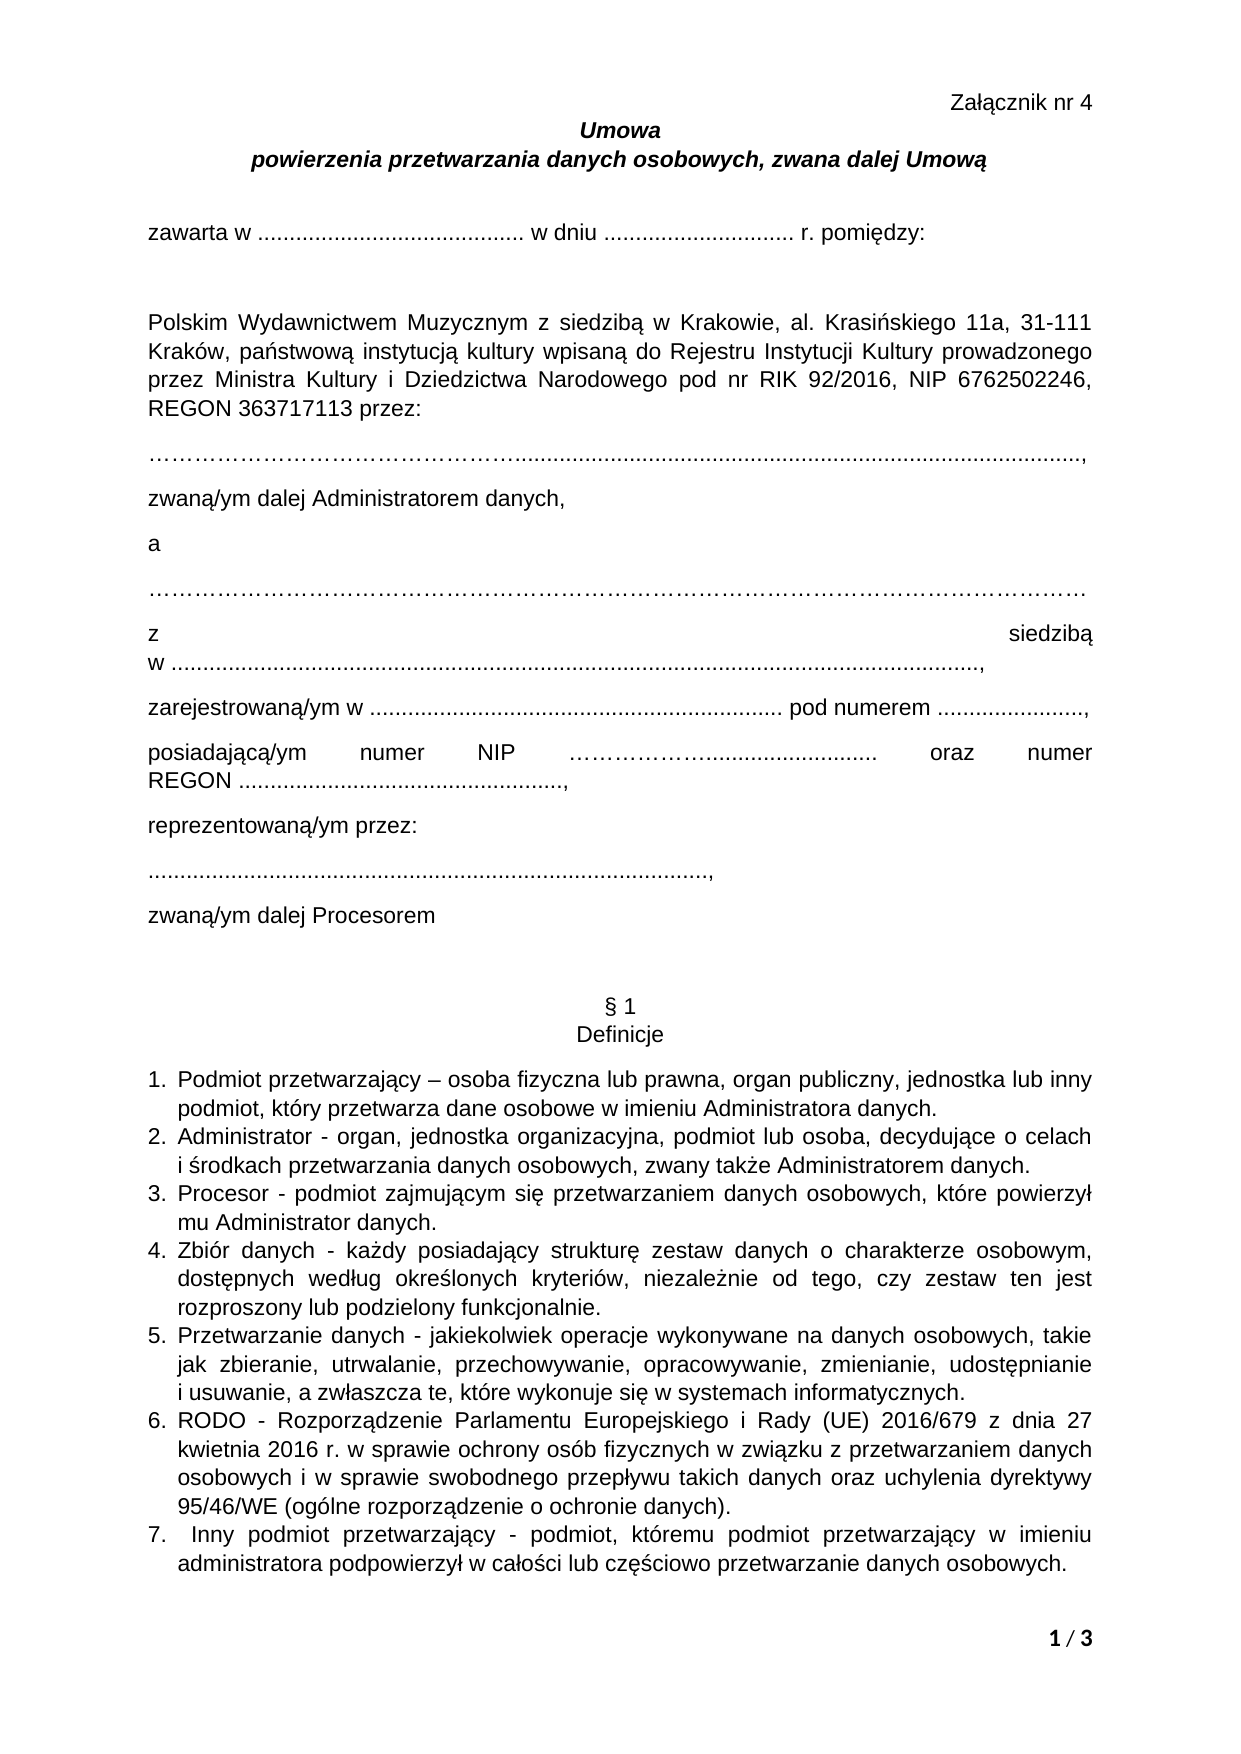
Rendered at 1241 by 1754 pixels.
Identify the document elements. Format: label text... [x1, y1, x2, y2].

list Podmiot przetwarzający – osoba fizyczna lub prawna, organ publiczny, jednostka lub inny podmiot, który przetwarza dane osobowe w imieniu Administratora danych. [148, 1066, 1093, 1121]
text zarejestrowaną/ym w ................................................................. pod numerem ......................., [148, 694, 1093, 720]
text zawarta w .......................................... w dniu .............................. r. pomiędzy: [148, 219, 1093, 245]
list Administrator - organ, jednostka organizacyjna, podmiot lub osoba, decydujące o celach i środkach przetwarzania danych osobowych, zwany także Administratorem danych. [148, 1123, 1093, 1178]
list Przetwarzanie danych - jakiekolwiek operacje wykonywane na danych osobowych, takie jak zbieranie, utrwalanie, przechowywanie, opracowywanie, zmienianie, udostępnianie i usuwanie, a zwłaszcza te, które wykonuje się w systemach informatycznych. [148, 1322, 1093, 1405]
text …………………………………………........................................................................................., [148, 440, 1093, 466]
text z siedzibą w ..............................................................................................................................., [148, 620, 1093, 675]
text zwaną/ym dalej Procesorem [148, 902, 1093, 929]
text powierzenia przetwarzania danych osobowych, zwana dalej Umową [148, 146, 1093, 172]
text posiadającą/ym numer NIP ………………........................... oraz numer REGON ..................................................., [148, 739, 1093, 793]
list Inny podmiot przetwarzający - podmiot, któremu podmiot przetwarzający w imieniu administratora podpowierzył w całości lub częściowo przetwarzanie danych osobowych. [148, 1521, 1093, 1576]
text § 1 [148, 993, 1093, 1019]
text ........................................................................................, [148, 857, 1093, 884]
text zwaną/ym dalej Administratorem danych, [148, 485, 1093, 511]
text Polskim Wydawnictwem Muzycznym z siedzibą w Krakowie, al. Krasińskiego 11a, 31-111 Kraków, państwową instytucją kultury wpisaną do Rejestru Instytucji Kultury prowadzonego przez Ministra Kultury i Dziedzictwa Narodowego pod nr RIK 92/2016, NIP 6762502246, REGON 363717113 przez: [148, 309, 1093, 421]
text Definicje [148, 1021, 1093, 1047]
list Procesor - podmiot zajmującym się przetwarzaniem danych osobowych, które powierzył mu Administrator danych. [148, 1180, 1093, 1235]
list Zbiór danych - każdy posiadający strukturę zestaw danych o charakterze osobowym, dostępnych według określonych kryteriów, niezależnie od tego, czy zestaw ten jest rozproszony lub podzielony funkcjonalnie. [148, 1237, 1093, 1320]
text a [148, 530, 1093, 556]
text Załącznik nr 4 [148, 89, 1093, 115]
text reprezentowaną/ym przez: [148, 812, 1093, 839]
list RODO - Rozporządzenie Parlamentu Europejskiego i Rady (UE) 2016/679 z dnia 27 kwietnia 2016 r. w sprawie ochrony osób fizycznych w związku z przetwarzaniem danych osobowych i w sprawie swobodnego przepływu takich danych oraz uchylenia dyrektywy 95/46/WE (ogólne rozporządzenie o ochronie danych). [148, 1407, 1093, 1519]
text …………………………………………………………………………………………………………… [148, 575, 1093, 601]
text Umowa [148, 117, 1093, 143]
